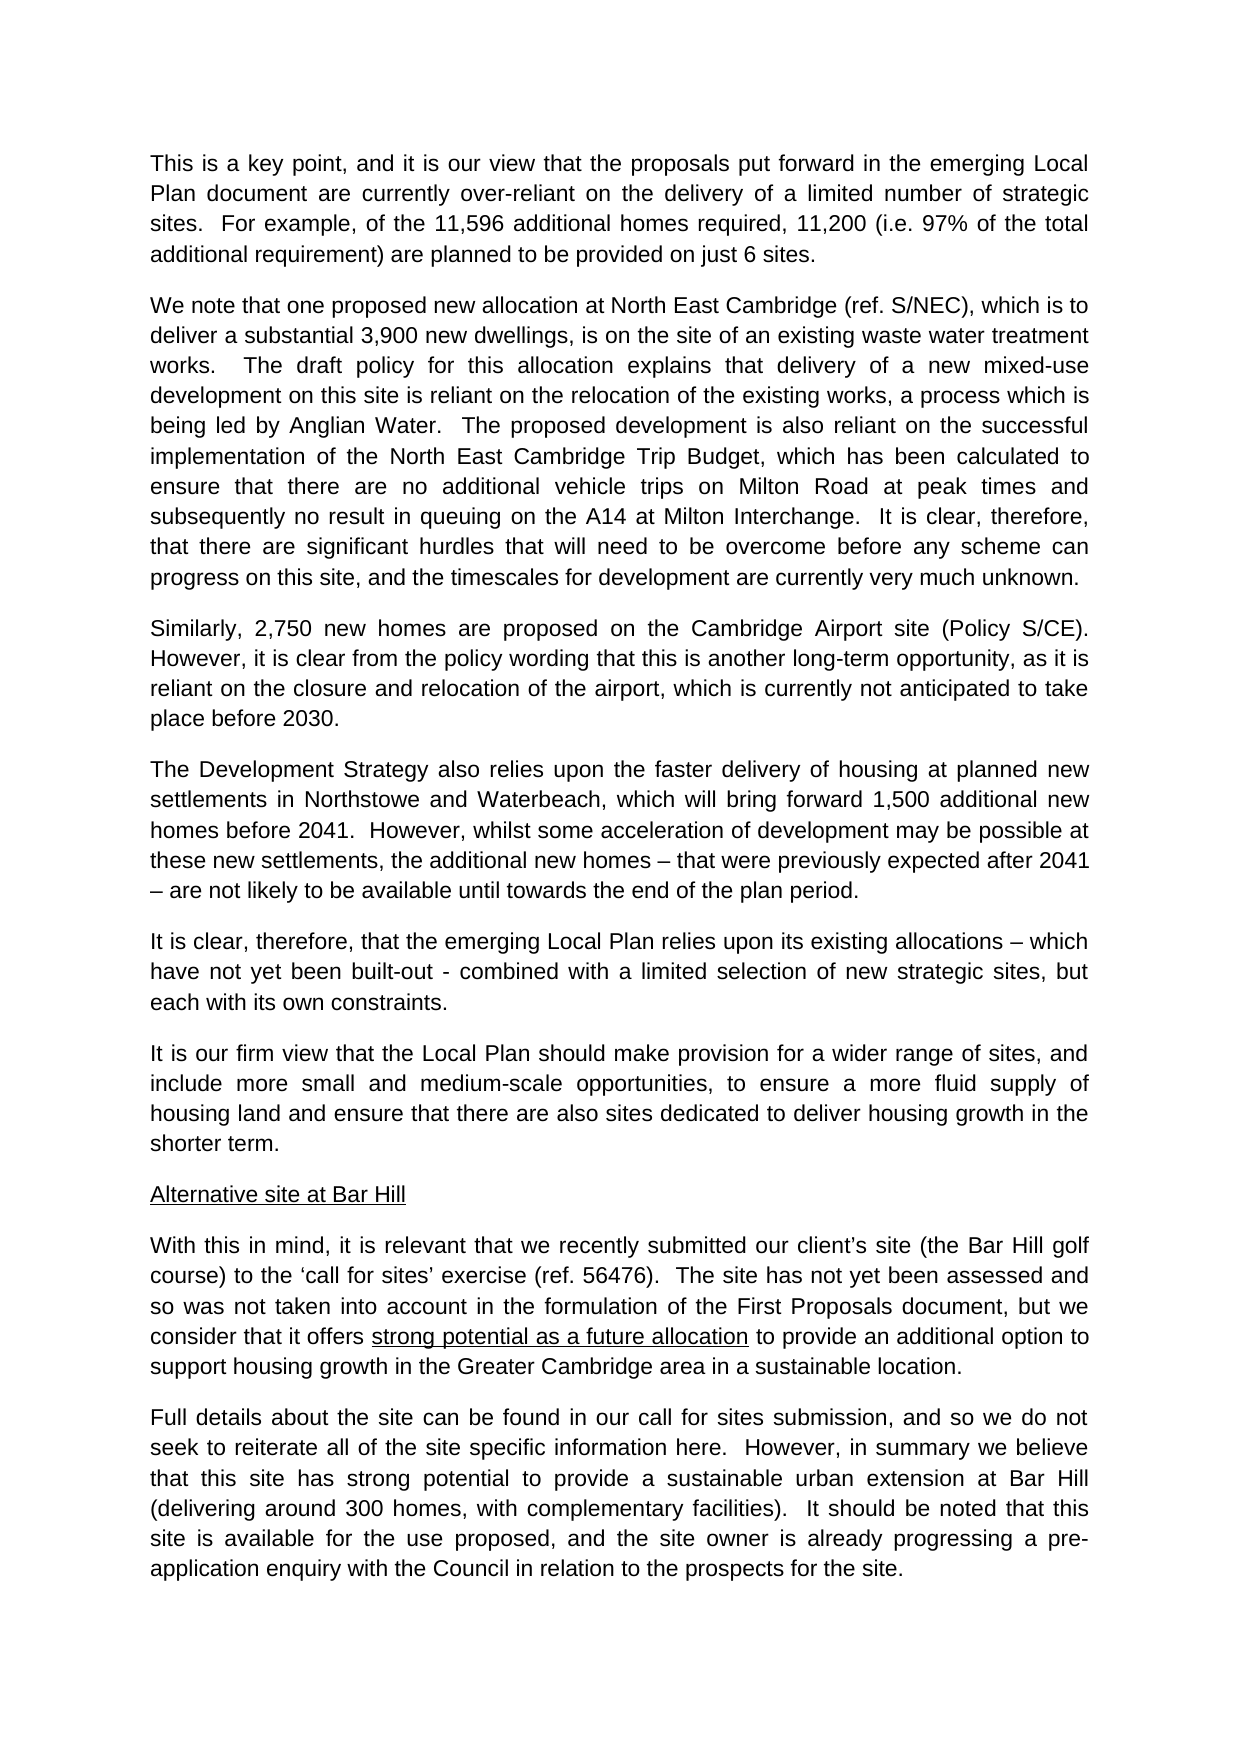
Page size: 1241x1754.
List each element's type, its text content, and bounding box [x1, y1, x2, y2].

text This is a key point, and it is our view that the proposals put forward in the emerging Local Plan document are currently over-reliant on the delivery of a limited number of strategic sites. For example, of the 11,596 additional homes required, 11,200 (i.e. 97% of the total additional requirement) are planned to be provided on just 6 sites. [150, 150, 1090, 267]
text We note that one proposed new allocation at North East Cambridge (ref. S/NEC), which is to deliver a substantial 3,900 new dwellings, is on the site of an existing waste water treatment works. The draft policy for this allocation explains that delivery of a new mixed-use development on this site is reliant on the relocation of the existing works, a process which is being led by Anglian Water. The proposed development is also reliant on the successful implementation of the North East Cambridge Trip Budget, which has been calculated to ensure that there are no additional vehicle trips on Milton Road at peak times and subsequently no result in queuing on the A14 at Milton Interchange. It is clear, therefore, that there are significant hurdles that will need to be overcome before any scheme can progress on this site, and the timescales for development are currently very much unknown. [150, 292, 1090, 590]
text It is our firm view that the Local Plan should make provision for a wider range of sites, and include more small and medium-scale opportunities, to ensure a more fluid supply of housing land and ensure that there are also sites dedicated to deliver housing growth in the shorter term. [150, 1039, 1090, 1157]
text Alternative site at Bar Hill [150, 1181, 1090, 1208]
text The Development Strategy also relies upon the faster delivery of housing at planned new settlements in Northstowe and Waterbeach, which will bring forward 1,500 additional new homes before 2041. However, whilst some acceleration of development may be possible at these new settlements, the additional new homes – that were previously expected after 2041 – are not likely to be available until towards the end of the plan period. [150, 756, 1090, 903]
text Similarly, 2,750 new homes are proposed on the Cambridge Airport site (Policy S/CE). However, it is clear from the policy wording that this is another long-term opportunity, as it is reliant on the closure and relocation of the airport, which is currently not anticipated to take place before 2030. [150, 614, 1090, 732]
text Full details about the site can be found in our call for sites submission, and so we do not seek to reiterate all of the site specific information here. However, in summary we believe that this site has strong potential to provide a sustainable urban extension at Bar Hill (delivering around 300 homes, with complementary facilities). It should be noted that this site is available for the use proposed, and the site owner is already progressing a pre-application enquiry with the Council in relation to the prospects for the site. [150, 1404, 1090, 1582]
text It is clear, therefore, that the emerging Local Plan relies upon its existing allocations – which have not yet been built-out - combined with a limited selection of new strategic sites, but each with its own constraints. [150, 928, 1090, 1015]
text With this in mind, it is relevant that we recently submitted our client’s site (the Bar Hill golf course) to the ‘call for sites’ exercise (ref. 56476). The site has not yet been assessed and so was not taken into account in the formulation of the First Proposals document, but we consider that it offers strong potential as a future allocation to provide an additional option to support housing growth in the Greater Cambridge area in a sustainable location. [150, 1232, 1090, 1379]
